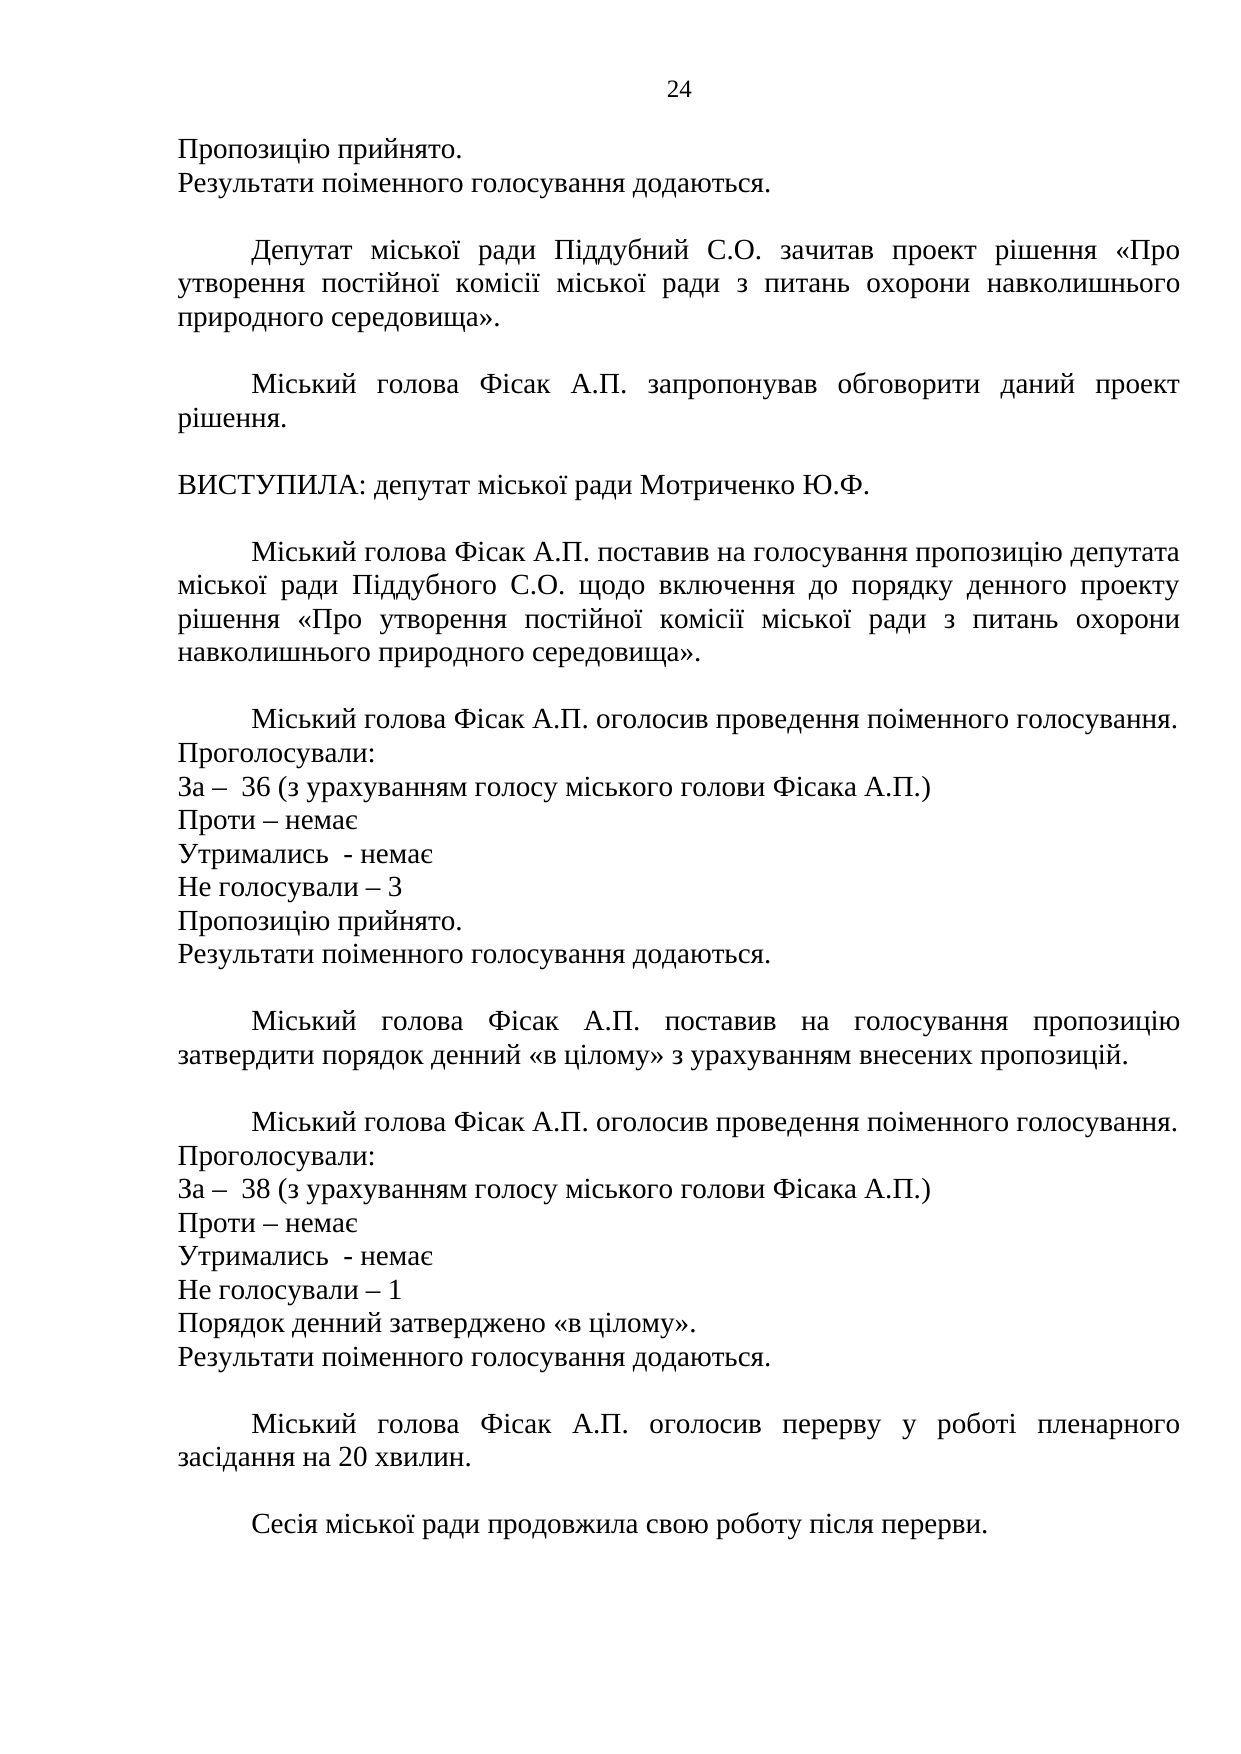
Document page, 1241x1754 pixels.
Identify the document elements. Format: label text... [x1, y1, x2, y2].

text Міський голова Фісак А.П. запропонував обговорити даний проект рішення. [177, 366, 1181, 433]
text Пропозицію прийнято. [177, 903, 1181, 936]
text Не голосували – 3 [158, 869, 1181, 903]
text Міський голова Фісак А.П. поставив на голосування пропозицію затвердити порядок денний «в цілому» з урахуванням внесених пропозицій. [177, 1003, 1181, 1071]
text За – 38 (з урахуванням голосу міського голови Фісака А.П.) [158, 1171, 1181, 1205]
text Проголосували: [177, 1138, 1181, 1171]
text Міський голова Фісак А.П. оголосив проведення поіменного голосування. [177, 1104, 1181, 1138]
text Сесія міської ради продовжила свою роботу після перерви. [177, 1507, 1181, 1540]
text Проти – немає [158, 802, 1181, 836]
text За – 36 (з урахуванням голосу міського голови Фісака А.П.) [158, 769, 1181, 802]
text Утримались - немає [158, 836, 1181, 869]
text Проти – немає [158, 1205, 1181, 1238]
text Утримались - немає [158, 1238, 1181, 1272]
text Міський голова Фісак А.П. оголосив проведення поіменного голосування. [177, 702, 1181, 735]
text Результати поіменного голосування додаються. [177, 165, 1181, 198]
text Не голосували – 1 [158, 1272, 1181, 1305]
text Пропозицію прийнято. [177, 131, 1181, 165]
text Порядок денний затверджено «в цілому». [177, 1305, 1181, 1339]
text Депутат міської ради Піддубний С.О. зачитав проект рішення «Про утворення постійної комісії міської ради з питань охорони навколишнього природного середовища». [177, 232, 1181, 333]
text Міський голова Фісак А.П. поставив на голосування пропозицію депутата міської ради Піддубного С.О. щодо включення до порядку денного проекту рішення «Про утворення постійної комісії міської ради з питань охорони навколишнього природного середовища». [177, 534, 1181, 668]
text ВИСТУПИЛА: депутат міської ради Мотриченко Ю.Ф. [177, 467, 1181, 500]
text Результати поіменного голосування додаються. [177, 1339, 1181, 1372]
text Міський голова Фісак А.П. оголосив перерву у роботі пленарного засідання на 20 хвилин. [177, 1406, 1181, 1473]
text Результати поіменного голосування додаються. [177, 936, 1181, 970]
text Проголосували: [177, 735, 1181, 769]
